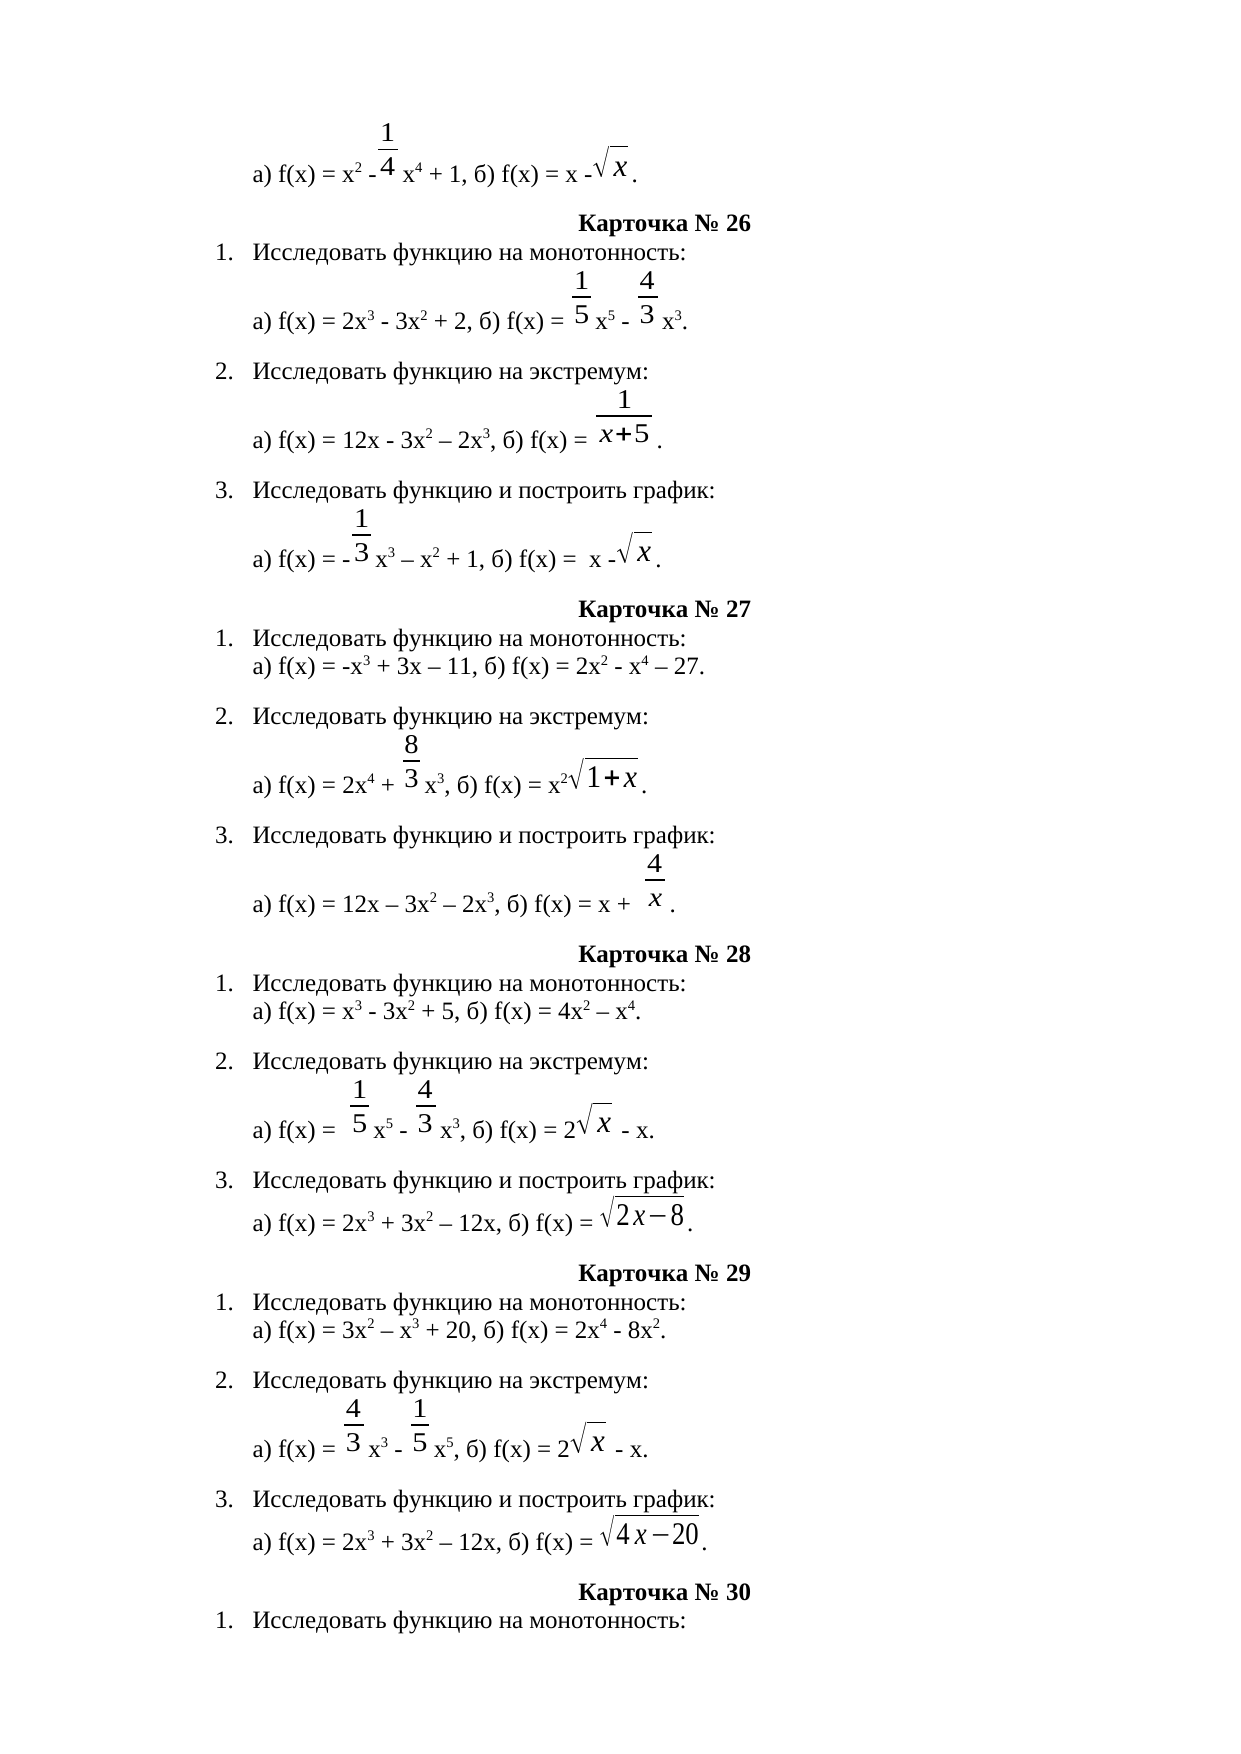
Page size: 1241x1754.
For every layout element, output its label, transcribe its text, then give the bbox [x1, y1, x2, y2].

list Исследовать функцию на монотонность: [215, 237, 1152, 266]
list Исследовать функцию и построить график: [215, 1165, 1152, 1194]
text а) f(x) = 12х – 3х2 – 2х3, б) f(x) = х + . [252, 849, 1152, 918]
subtitle Карточка № 28 [177, 939, 1152, 968]
list Исследовать функцию на монотонность: [215, 623, 1152, 651]
list Исследовать функцию на монотонность: [215, 968, 1152, 996]
list Исследовать функцию на монотонность: [215, 1287, 1152, 1315]
list Исследовать функцию на монотонность: [215, 1605, 1152, 1634]
subtitle Карточка № 27 [177, 594, 1152, 623]
text а) f(x) = 2х3 + 3х2 – 12х, б) f(x) = . [252, 1194, 1152, 1237]
text а) f(x) = х5 - х3, б) f(x) = 2 - х. [252, 1075, 1152, 1144]
text а) f(x) = 2х4 + х3, б) f(x) = х2. [252, 730, 1152, 799]
text а) f(x) = 2х3 + 3х2 – 12х, б) f(x) = . [252, 1513, 1152, 1556]
text а) f(x) = 2х3 - 3х2 + 2, б) f(x) = х5 - х3. [252, 266, 1152, 335]
text а) f(x) = 12х - 3х2 – 2х3, б) f(x) = . [252, 385, 1152, 454]
list Исследовать функцию на экстремум: [215, 701, 1152, 730]
subtitle Карточка № 26 [177, 208, 1152, 237]
list Исследовать функцию на экстремум: [215, 356, 1152, 385]
text а) f(x) = -х3 + 3х – 11, б) f(x) = 2х2 - х4 – 27. [252, 651, 1152, 680]
list Исследовать функцию и построить график: [215, 1484, 1152, 1513]
list Исследовать функцию и построить график: [215, 475, 1152, 504]
subtitle Карточка № 29 [177, 1258, 1152, 1287]
text а) f(x) = -х3 – х2 + 1, б) f(x) = х -. [252, 504, 1152, 573]
subtitle Карточка № 30 [177, 1577, 1152, 1605]
text а) f(x) = х3 - х5, б) f(x) = 2 - х. [252, 1394, 1152, 1463]
text а) f(x) = х3 - 3х2 + 5, б) f(x) = 4х2 – х4. [252, 996, 1152, 1025]
list Исследовать функцию на экстремум: [215, 1046, 1152, 1075]
text а) f(x) = 3х2 – х3 + 20, б) f(x) = 2х4 - 8х2. [252, 1315, 1152, 1344]
list Исследовать функцию на экстремум: [215, 1365, 1152, 1394]
list Исследовать функцию и построить график: [215, 820, 1152, 849]
text а) f(x) = х2 -х4 + 1, б) f(x) = х -. [252, 118, 1152, 187]
